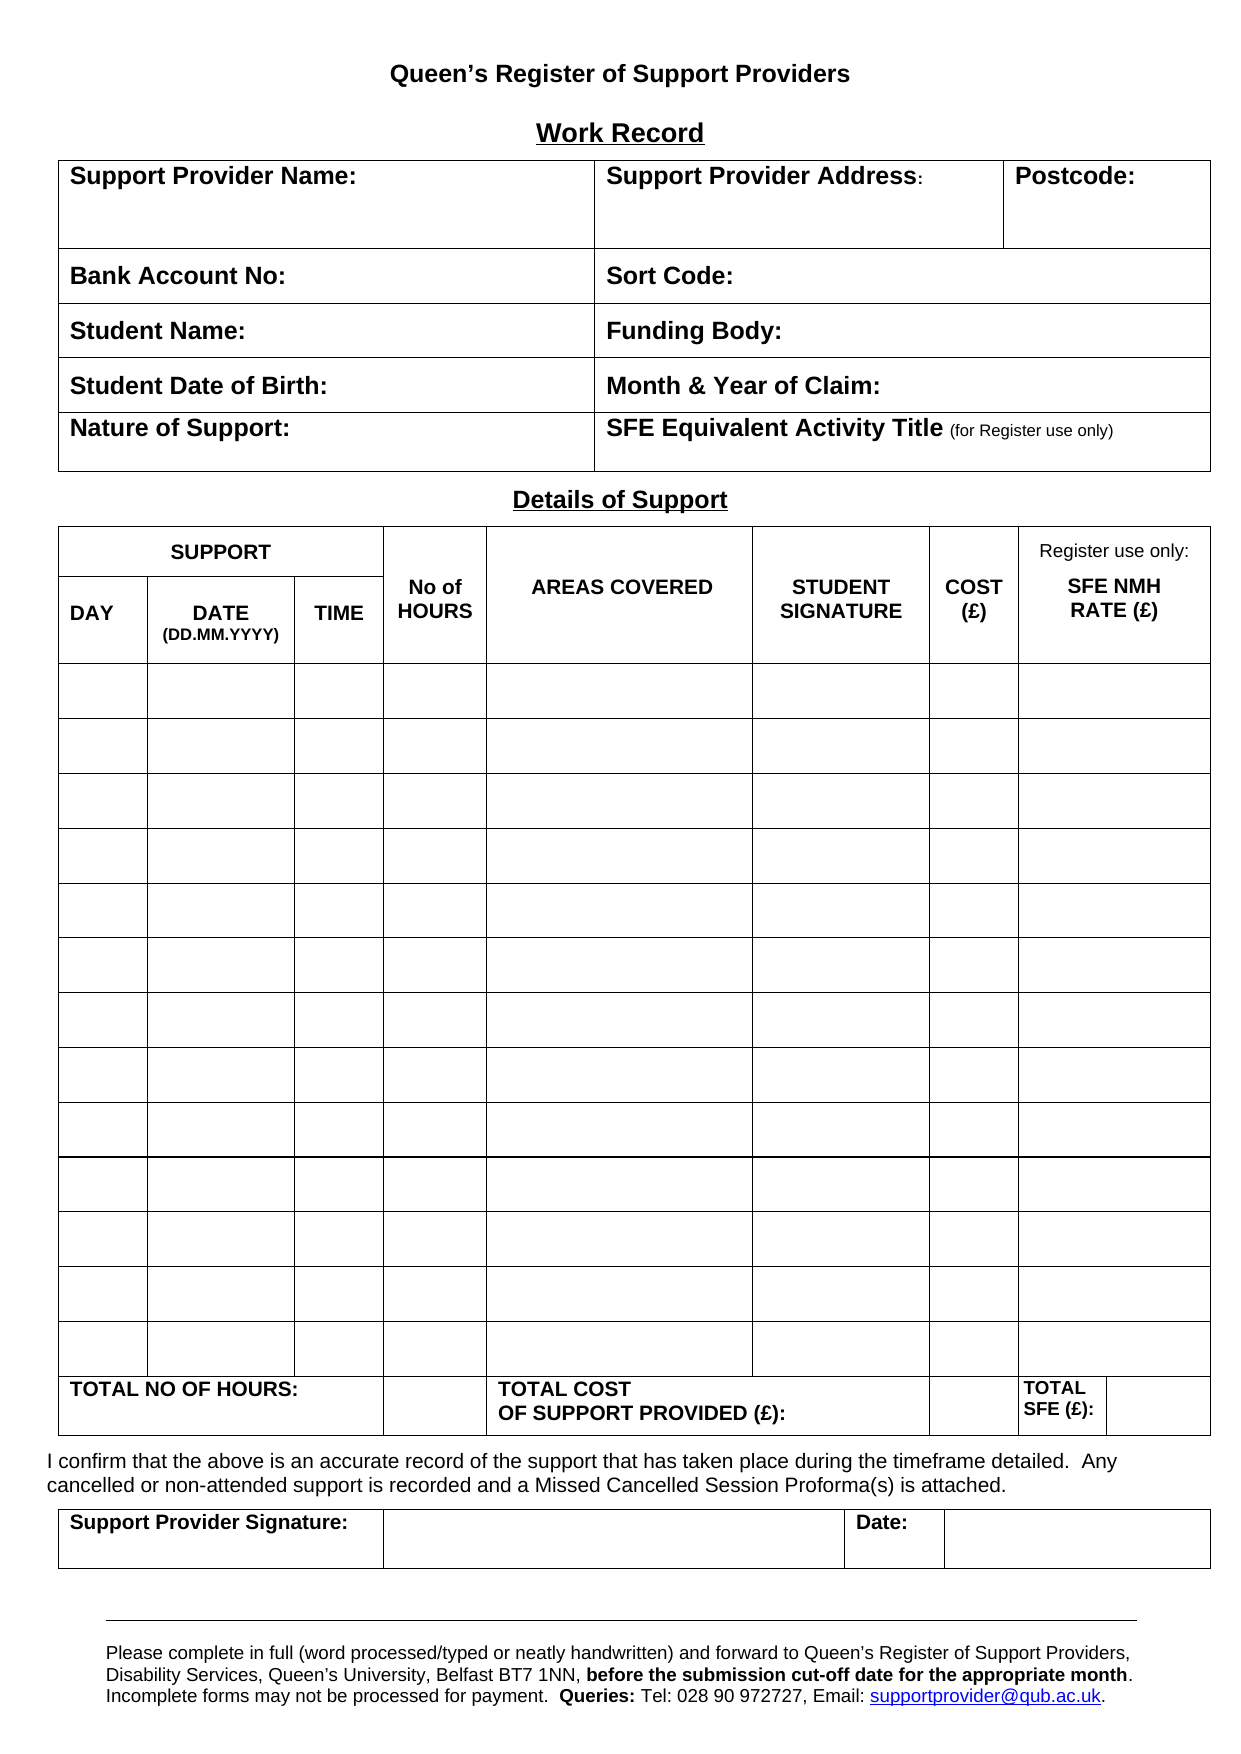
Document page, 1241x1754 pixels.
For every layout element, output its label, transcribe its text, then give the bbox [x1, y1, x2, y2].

table_cell TOTAL NO OF HOURS: [59, 1377, 383, 1435]
table_header Register use only: SFE NMH RATE (£) [1019, 527, 1210, 663]
table_cell [930, 1377, 1018, 1435]
table_cell [1019, 719, 1210, 773]
table_cell [295, 1267, 383, 1321]
table_cell [1019, 1048, 1210, 1102]
table_cell [148, 829, 294, 882]
table_cell [753, 1048, 929, 1102]
table_cell [295, 1103, 383, 1156]
table_cell [384, 993, 486, 1047]
table_cell [930, 664, 1018, 718]
table_cell DATE (DD.MM.YYYY) [148, 577, 294, 663]
table_cell [59, 938, 147, 992]
table_header Support Provider Name: [59, 161, 594, 248]
table_cell [1019, 1267, 1210, 1321]
table_cell [487, 1158, 752, 1211]
table_cell Student Date of Birth: [59, 358, 594, 412]
table_header Support Provider Address: [595, 161, 1003, 248]
table_cell [930, 829, 1018, 882]
table_cell [148, 664, 294, 718]
table_cell [487, 1322, 752, 1376]
table_cell [59, 829, 147, 882]
table_cell [295, 993, 383, 1047]
table_cell [59, 884, 147, 937]
table_cell [487, 664, 752, 718]
table_cell [930, 993, 1018, 1047]
table_cell [295, 829, 383, 882]
table_cell [59, 774, 147, 828]
table_cell TOTAL SFE (£): [1019, 1377, 1106, 1435]
table_cell [1019, 1212, 1210, 1266]
table_cell [384, 719, 486, 773]
table_cell Funding Body: [595, 304, 1210, 357]
table_cell [487, 993, 752, 1047]
table_cell [295, 774, 383, 828]
table_cell [487, 774, 752, 828]
table_cell [930, 1267, 1018, 1321]
subtitle Queen’s Register of Support Providers [150, 59, 1090, 88]
table_header STUDENT SIGNATURE [753, 527, 929, 663]
table_cell [487, 1212, 752, 1266]
table_cell [59, 1048, 147, 1102]
table_cell [384, 774, 486, 828]
table_cell [930, 884, 1018, 937]
table_cell [753, 938, 929, 992]
table_cell [753, 829, 929, 882]
table_cell [295, 884, 383, 937]
table_cell [1107, 1377, 1210, 1435]
table_cell [487, 1048, 752, 1102]
table_cell [148, 1158, 294, 1211]
table_cell [295, 1048, 383, 1102]
table_header [945, 1510, 1210, 1568]
table_cell [487, 1103, 752, 1156]
table_cell Student Name: [59, 304, 594, 357]
table_cell [59, 1267, 147, 1321]
table_header COST (£) [930, 527, 1018, 663]
table_header Support Provider Signature: [59, 1510, 383, 1568]
table_cell [59, 664, 147, 718]
table_cell [384, 1048, 486, 1102]
table_cell TOTAL COST OF SUPPORT PROVIDED (£): [487, 1377, 929, 1435]
table_cell [930, 1158, 1018, 1211]
table_cell [384, 664, 486, 718]
table_header Date: [845, 1510, 944, 1568]
table_cell [384, 1322, 486, 1376]
table_cell [295, 1322, 383, 1376]
table_cell [930, 719, 1018, 773]
table_cell [384, 1158, 486, 1211]
table_cell [487, 1267, 752, 1321]
table_cell [753, 1158, 929, 1211]
table_cell [295, 664, 383, 718]
table_cell [1019, 1103, 1210, 1156]
table_cell [753, 884, 929, 937]
table_cell Month & Year of Claim: [595, 358, 1210, 412]
table_cell Bank Account No: [59, 249, 594, 302]
table_cell [1019, 1158, 1210, 1211]
table_cell [59, 1212, 147, 1266]
table_cell [148, 719, 294, 773]
table_cell [384, 1377, 486, 1435]
table_cell [148, 884, 294, 937]
table_cell [930, 1212, 1018, 1266]
table_cell [1019, 938, 1210, 992]
table_cell [148, 1212, 294, 1266]
table_cell [1019, 829, 1210, 882]
table_cell [148, 993, 294, 1047]
table_header AREAS COVERED [487, 527, 752, 663]
table_cell [384, 1103, 486, 1156]
table_cell Sort Code: [595, 249, 1210, 302]
table_cell [1019, 774, 1210, 828]
table_cell [148, 1103, 294, 1156]
table_cell [753, 1267, 929, 1321]
table_cell [1019, 884, 1210, 937]
table_cell [148, 1322, 294, 1376]
table_cell [384, 884, 486, 937]
table_cell [384, 829, 486, 882]
table_cell [1019, 664, 1210, 718]
table_cell [930, 938, 1018, 992]
table_cell [487, 884, 752, 937]
table_cell TIME [295, 577, 383, 663]
table_cell [384, 938, 486, 992]
table_cell [930, 1103, 1018, 1156]
table_cell [148, 1048, 294, 1102]
table_cell [295, 938, 383, 992]
table_cell [753, 1212, 929, 1266]
table_cell [753, 664, 929, 718]
table_cell [753, 1322, 929, 1376]
table_cell [295, 719, 383, 773]
text Details of Support [150, 485, 1090, 513]
table_cell [753, 1103, 929, 1156]
table_cell [148, 1267, 294, 1321]
table_cell [59, 1322, 147, 1376]
table_cell [753, 993, 929, 1047]
table_cell [487, 938, 752, 992]
table_cell [1019, 1322, 1210, 1376]
table_cell [487, 829, 752, 882]
table_cell [148, 774, 294, 828]
table_cell [295, 1212, 383, 1266]
table_cell [487, 719, 752, 773]
table_header SUPPORT [59, 527, 383, 576]
table_cell [930, 1048, 1018, 1102]
table_cell [59, 993, 147, 1047]
table_cell Nature of Support: [59, 413, 594, 471]
text I confirm that the above is an accurate record of the support that has taken place during the timeframe detailed. Any cancelled or non-attended support is recorded and a Missed Cancelled Session Proforma(s) is attached. [47, 1449, 1137, 1497]
table_cell [59, 1158, 147, 1211]
table_header No of HOURS [384, 527, 486, 663]
table_cell [753, 774, 929, 828]
table_cell [59, 719, 147, 773]
table_cell [384, 1267, 486, 1321]
table_cell DAY [59, 577, 147, 663]
table_cell [1019, 993, 1210, 1047]
table_cell [295, 1158, 383, 1211]
table_cell [930, 1322, 1018, 1376]
table_cell [384, 1212, 486, 1266]
table_cell [930, 774, 1018, 828]
table_cell [59, 1103, 147, 1156]
subtitle Work Record [150, 117, 1090, 148]
table_header Postcode: [1004, 161, 1210, 248]
table_cell [753, 719, 929, 773]
table_header [384, 1510, 844, 1568]
table_cell [148, 938, 294, 992]
table_cell SFE Equivalent Activity Title (for Register use only) [595, 413, 1210, 471]
